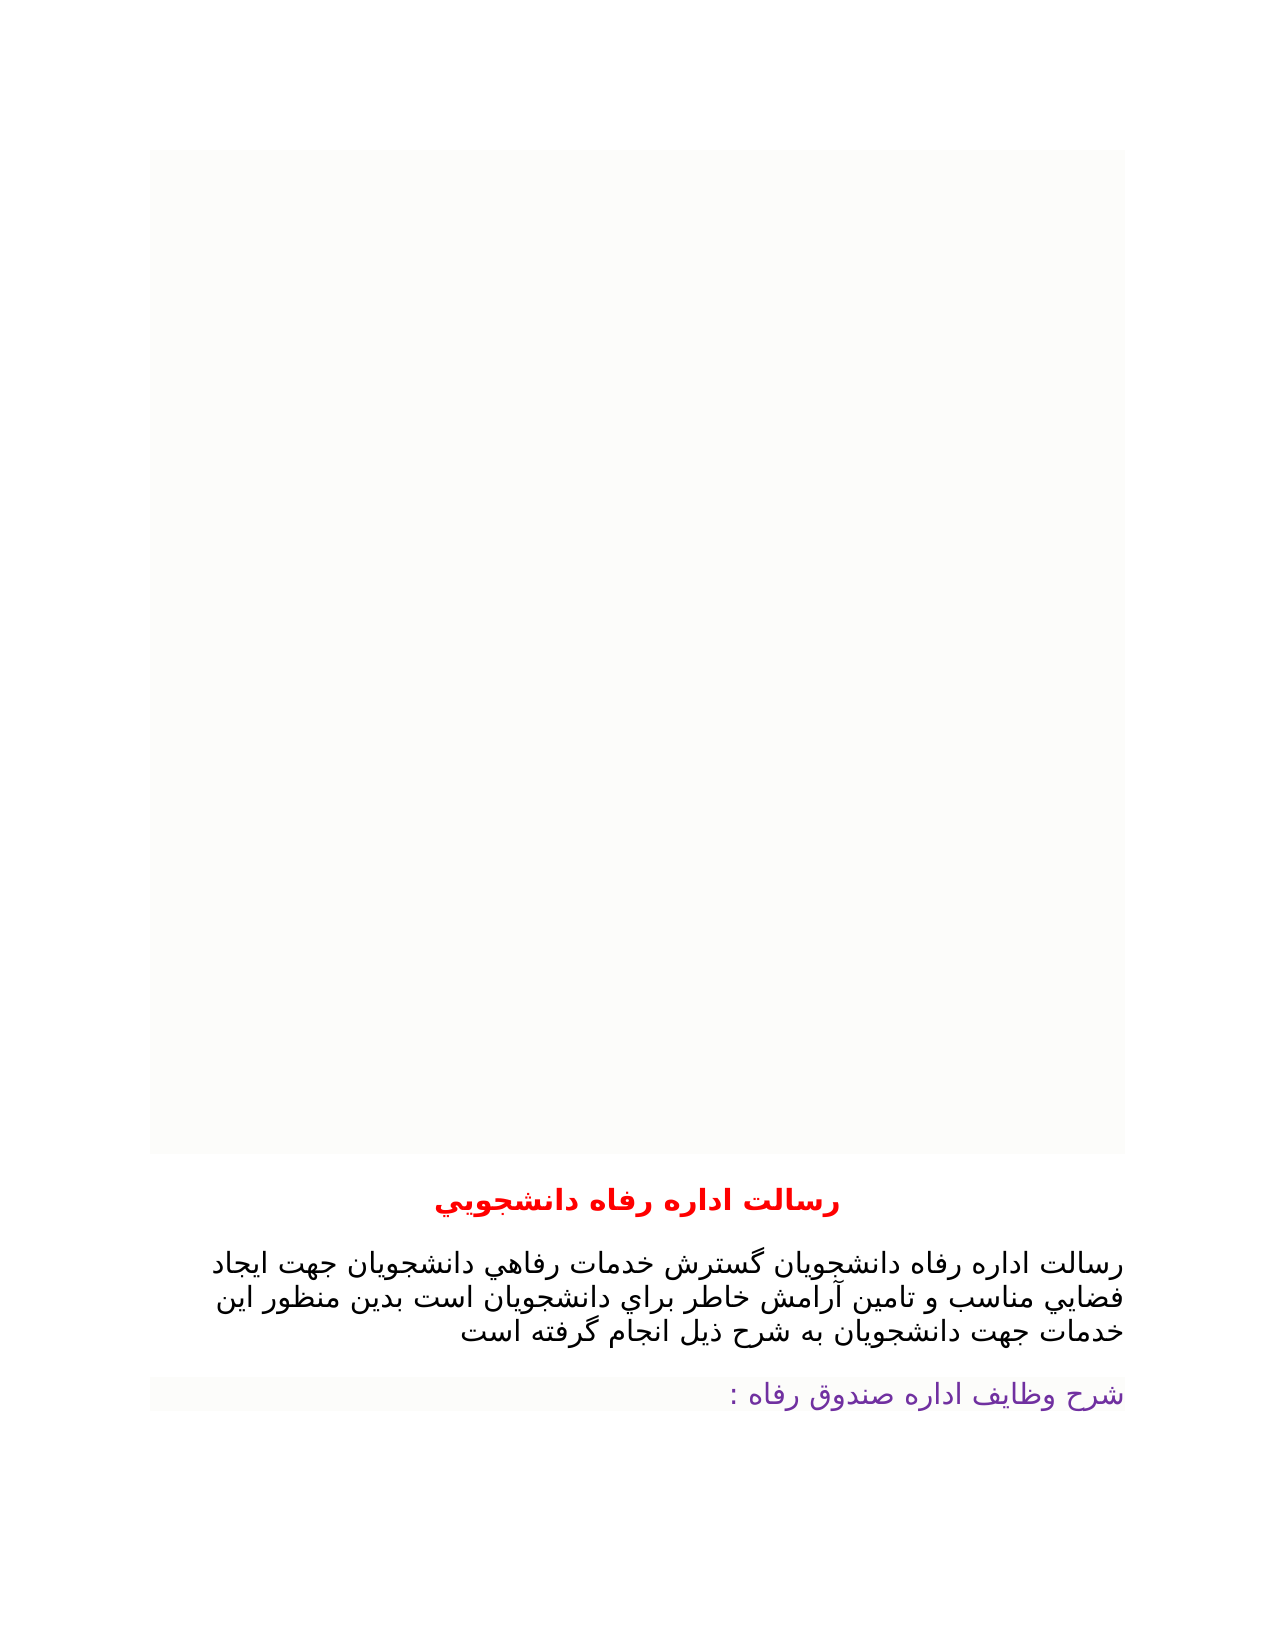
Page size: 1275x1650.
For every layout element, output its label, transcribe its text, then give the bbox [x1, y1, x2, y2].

text شرح وظایف اداره صندوق رفاه : [150, 1377, 1125, 1411]
text رسالت اداره رفاه دانشجويي [150, 1183, 1125, 1217]
text رسالت اداره رفاه دانشجويان گسترش خدمات رفاهي دانشجويان جهت ايجاد فضايي مناسب و تامين آرامش خاطر براي دانشجويان است بدين منظور اين خدمات جهت دانشجويان به شرح ذيل انجام گرفته است [150, 1246, 1125, 1348]
